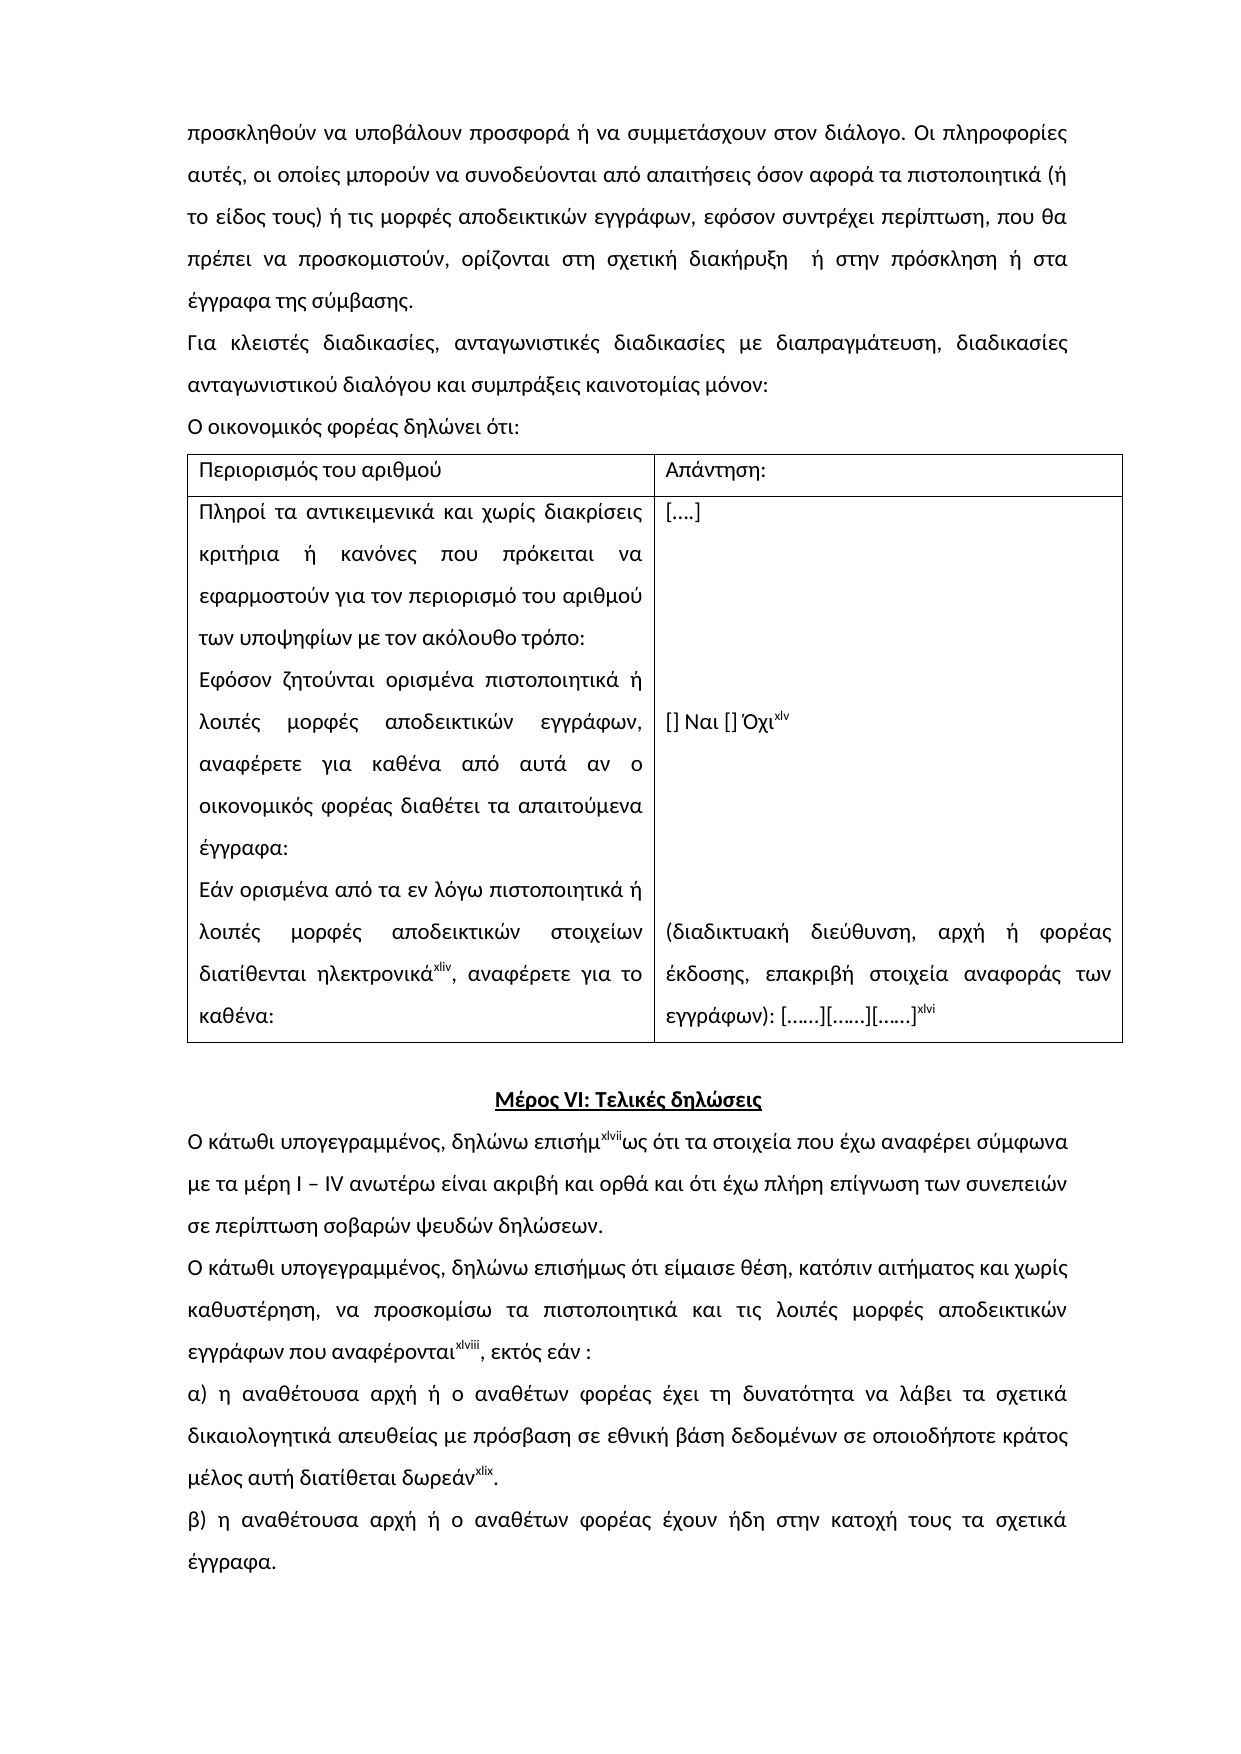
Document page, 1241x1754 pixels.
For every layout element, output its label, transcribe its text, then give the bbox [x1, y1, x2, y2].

text Ο κάτωθι υπογεγραμμένος, δηλώνω επισήμως ότι τα στοιχεία που έχω αναφέρει σύμφωνα με τα μέρη Ι – IV ανωτέρω είναι ακριβή και ορθά και ότι έχω πλήρη επίγνωση των συνεπειών σε περίπτωση σοβαρών ψευδών δηλώσεων. [187, 1127, 1069, 1239]
text Ο οικονομικός φορέας δηλώνει ότι: [187, 412, 1069, 440]
text Ο κάτωθι υπογεγραμμένος, δηλώνω επισήμως ότι είμαισε θέση, κατόπιν αιτήματος και χωρίς καθυστέρηση, να προσκομίσω τα πιστοποιητικά και τις λοιπές μορφές αποδεικτικών εγγράφων που αναφέρονται, εκτός εάν : [187, 1253, 1069, 1365]
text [187, 118, 1069, 314]
table_header Περιορισμός του αριθμού [188, 455, 654, 496]
text α) η αναθέτουσα αρχή ή ο αναθέτων φορέας έχει τη δυνατότητα να λάβει τα σχετικά δικαιολογητικά απευθείας με πρόσβαση σε εθνική βάση δεδομένων σε οποιοδήποτε κράτος μέλος αυτή διατίθεται δωρεάν. [187, 1379, 1069, 1491]
text Για κλειστές διαδικασίες, ανταγωνιστικές διαδικασίες με διαπραγμάτευση, διαδικασίες ανταγωνιστικού διαλόγου και συμπράξεις καινοτομίας μόνον: [187, 328, 1069, 398]
table_cell Πληροί τα αντικειμενικά και χωρίς διακρίσεις κριτήρια ή κανόνες που πρόκειται να εφαρμοστούν για τον περιορισμό του αριθμού των υποψηφίων με τον ακόλουθο τρόπο: Εφόσον ζητούνται ορισμένα πιστοποιητικά ή λοιπές μορφές αποδεικτικών εγγράφων, αναφέρετε για καθένα από αυτά αν ο οικονομικός φορέας διαθέτει τα απαιτούμενα έγγραφα: Εάν ορισμένα από τα εν λόγω πιστοποιητικά ή λοιπές μορφές αποδεικτικών στοιχείων διατίθενται ηλεκτρονικά, αναφέρετε για το καθένα: [188, 497, 654, 1042]
text β) η αναθέτουσα αρχή ή ο αναθέτων φορέας έχουν ήδη στην κατοχή τους τα σχετικά έγγραφα. [187, 1505, 1069, 1575]
table_header Απάντηση: [655, 455, 1122, 496]
table_cell [….] [] Ναι [] Όχι (διαδικτυακή διεύθυνση, αρχή ή φορέας έκδοσης, επακριβή στοιχεία αναφοράς των εγγράφων): [……][……][……] [655, 497, 1122, 1042]
text Μέρος VI: Τελικές δηλώσεις [187, 1085, 1069, 1113]
